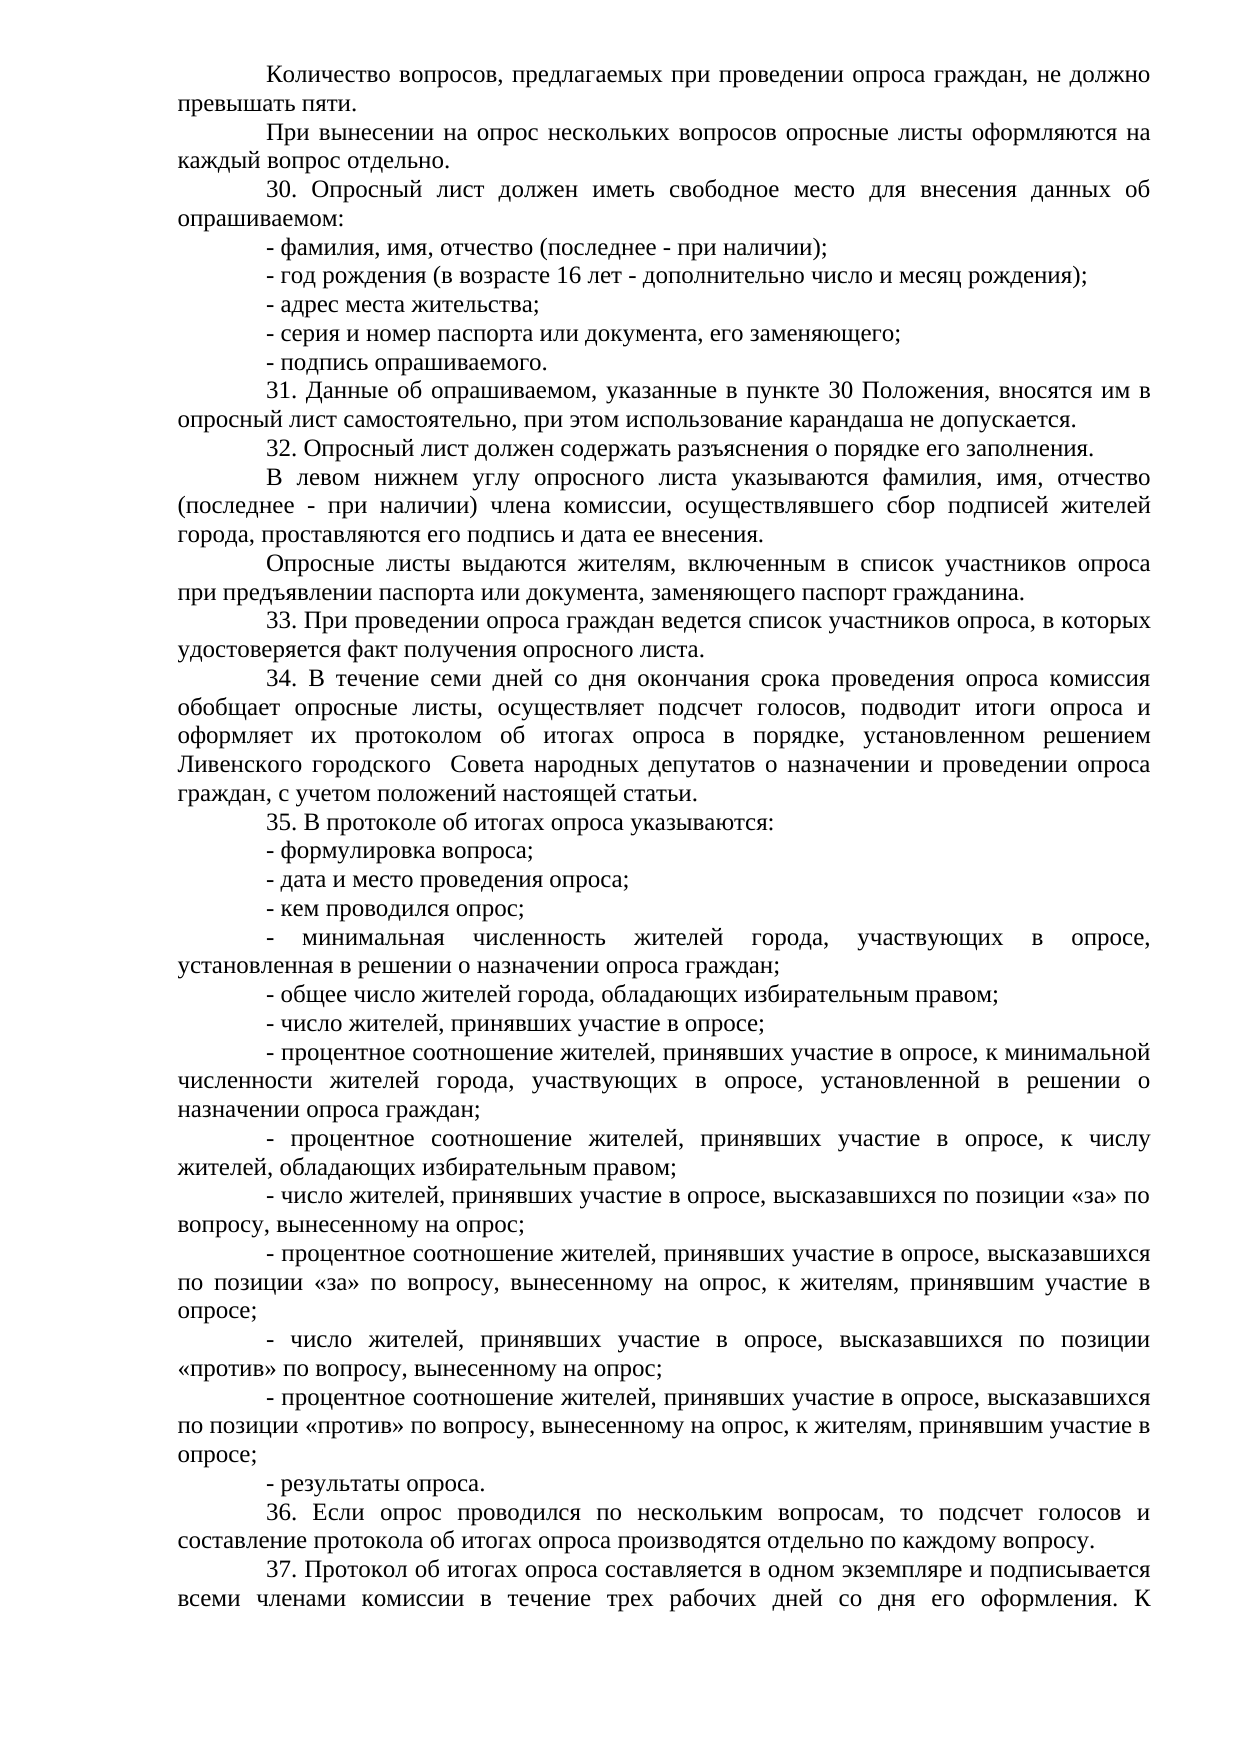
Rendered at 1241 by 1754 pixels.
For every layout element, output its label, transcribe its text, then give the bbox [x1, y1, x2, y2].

text - кем проводился опрос; [177, 893, 1152, 922]
text - дата и место проведения опроса; [177, 864, 1152, 893]
text 30. Опросный лист должен иметь свободное место для внесения данных об опрашиваемом: [177, 174, 1152, 232]
text 36. Если опрос проводился по нескольким вопросам, то подсчет голосов и составление протокола об итогах опроса производятся отдельно по каждому вопросу. [177, 1497, 1152, 1554]
text - процентное соотношение жителей, принявших участие в опросе, к числу жителей, обладающих избирательным правом; [177, 1123, 1152, 1180]
text - серия и номер паспорта или документа, его заменяющего; [177, 318, 1152, 347]
text 35. В протоколе об итогах опроса указываются: [177, 807, 1152, 835]
text - число жителей, принявших участие в опросе, высказавшихся по позиции «за» по вопросу, вынесенному на опрос; [177, 1180, 1152, 1238]
text - подпись опрашиваемого. [177, 347, 1152, 375]
text 32. Опросный лист должен содержать разъяснения о порядке его заполнения. [177, 433, 1152, 462]
text В левом нижнем углу опросного листа указываются фамилия, имя, отчество (последнее - при наличии) члена комиссии, осуществлявшего сбор подписей жителей города, проставляются его подпись и дата ее внесения. [177, 462, 1152, 548]
text 31. Данные об опрашиваемом, указанные в пункте 30 Положения, вносятся им в опросный лист самостоятельно, при этом использование карандаша не допускается. [177, 375, 1152, 433]
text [177, 1554, 1152, 1612]
text При вынесении на опрос нескольких вопросов опросные листы оформляются на каждый вопрос отдельно. [177, 117, 1152, 174]
text - число жителей, принявших участие в опросе, высказавшихся по позиции «против» по вопросу, вынесенному на опрос; [177, 1324, 1152, 1382]
text - минимальная численность жителей города, участвующих в опросе, установленная в решении о назначении опроса граждан; [177, 922, 1152, 979]
text - адрес места жительства; [177, 289, 1152, 318]
text - процентное соотношение жителей, принявших участие в опросе, к минимальной численности жителей города, участвующих в опросе, установленной в решении о назначении опроса граждан; [177, 1037, 1152, 1123]
text - формулировка вопроса; [177, 835, 1152, 864]
text - общее число жителей города, обладающих избирательным правом; [177, 979, 1152, 1008]
text 33. При проведении опроса граждан ведется список участников опроса, в которых удостоверяется факт получения опросного листа. [177, 605, 1152, 663]
text - результаты опроса. [177, 1468, 1152, 1497]
text - год рождения (в возрасте 16 лет - дополнительно число и месяц рождения); [177, 260, 1152, 289]
text - процентное соотношение жителей, принявших участие в опросе, высказавшихся по позиции «против» по вопросу, вынесенному на опрос, к жителям, принявшим участие в опросе; [177, 1382, 1152, 1468]
text Опросные листы выдаются жителям, включенным в список участников опроса при предъявлении паспорта или документа, заменяющего паспорт гражданина. [177, 548, 1152, 605]
text Количество вопросов, предлагаемых при проведении опроса граждан, не должно превышать пяти. [177, 59, 1152, 117]
text - фамилия, имя, отчество (последнее - при наличии); [177, 232, 1152, 260]
text - процентное соотношение жителей, принявших участие в опросе, высказавшихся по позиции «за» по вопросу, вынесенному на опрос, к жителям, принявшим участие в опросе; [177, 1238, 1152, 1324]
text - число жителей, принявших участие в опросе; [177, 1008, 1152, 1037]
text 34. В течение семи дней со дня окончания срока проведения опроса комиссия обобщает опросные листы, осуществляет подсчет голосов, подводит итоги опроса и оформляет их протоколом об итогах опроса в порядке, установленном решением Ливенского городского Совета народных депутатов о назначении и проведении опроса граждан, с учетом положений настоящей статьи. [177, 663, 1152, 807]
